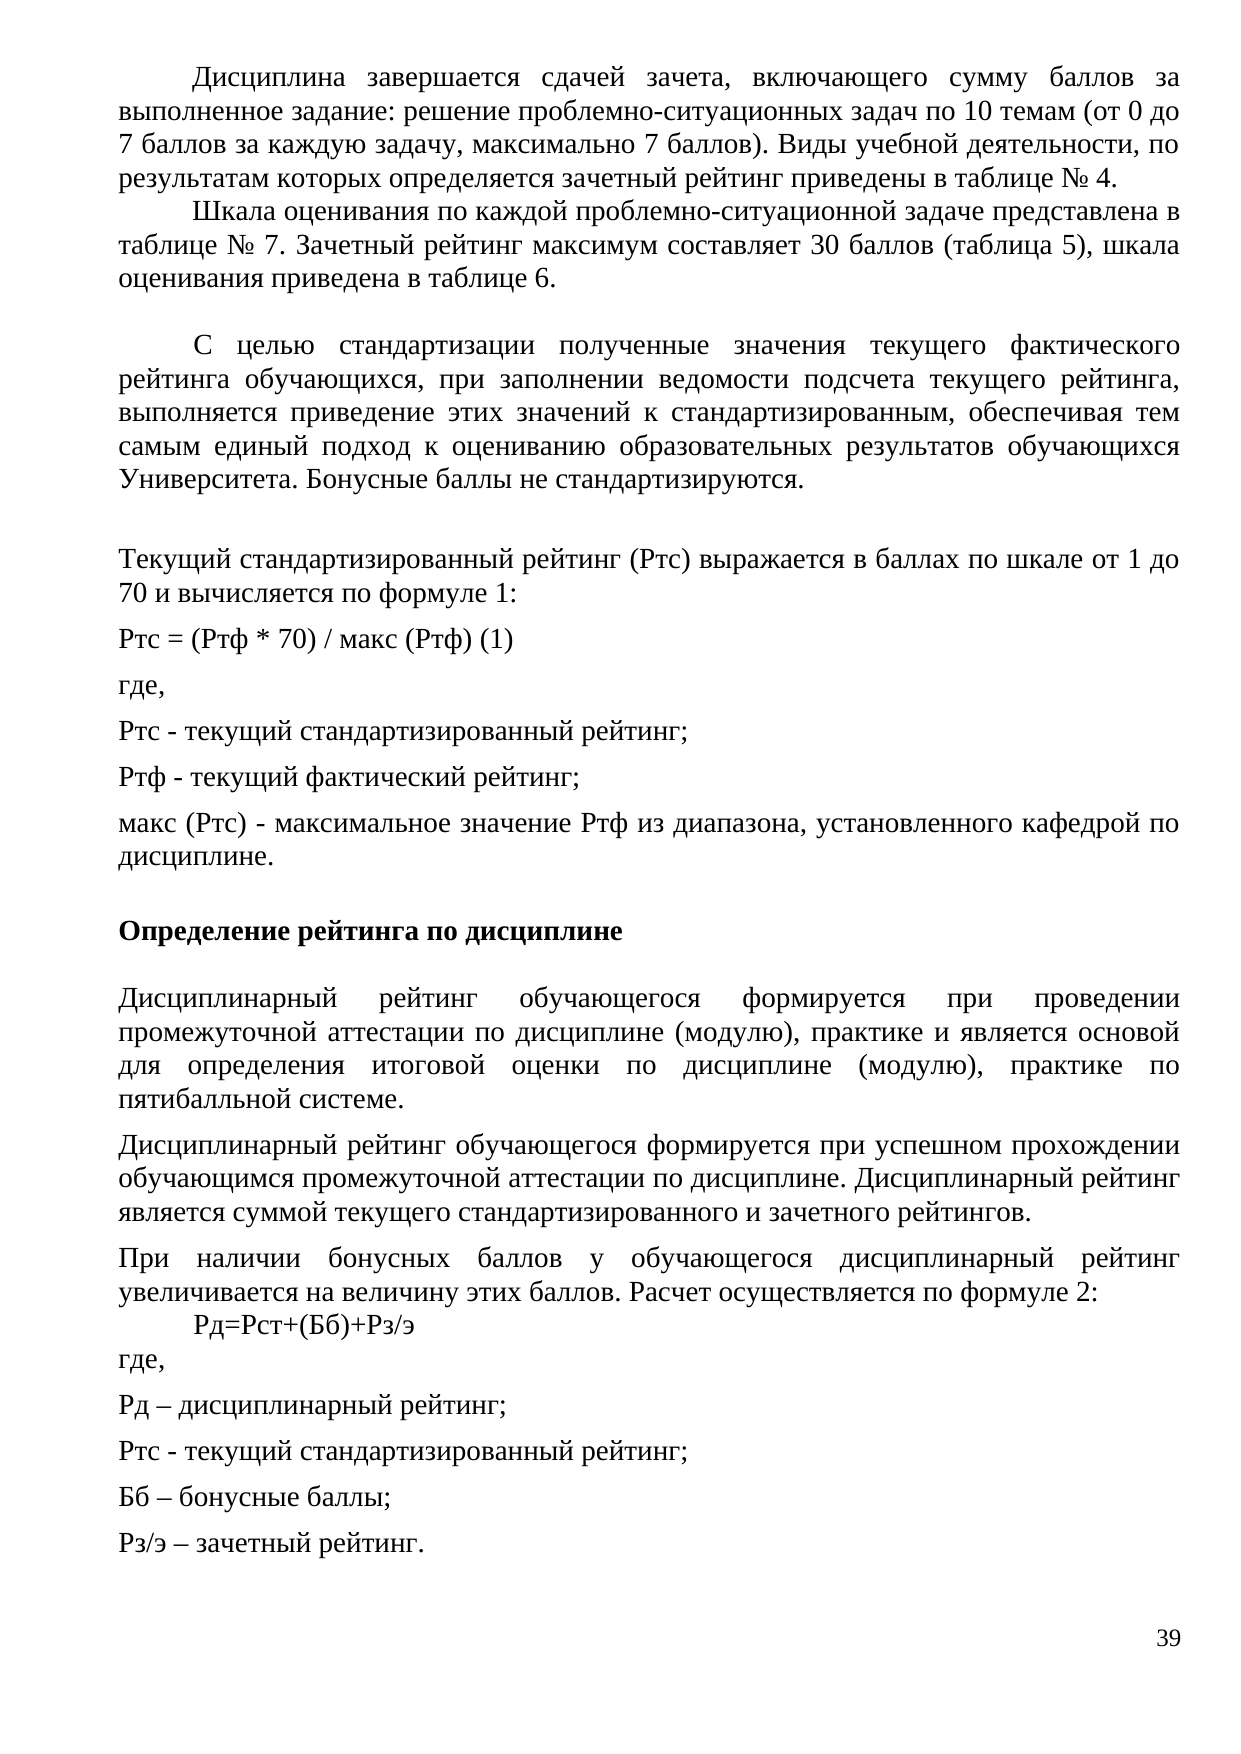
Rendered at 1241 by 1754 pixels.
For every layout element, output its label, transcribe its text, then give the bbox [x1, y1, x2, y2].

text Определение рейтинга по дисциплине [118, 913, 1181, 947]
list Рд=Рст+(Бб)+Рз/э [118, 1307, 1181, 1341]
text Текущий стандартизированный рейтинг (Ртс) выражается в баллах по шкале от 1 до 70 и вычисляется по формуле 1: [118, 541, 1181, 608]
text Дисциплинарный рейтинг обучающегося формируется при успешном прохождении обучающимся промежуточной аттестации по дисциплине. Дисциплинарный рейтинг является суммой текущего стандартизированного и зачетного рейтингов. [118, 1127, 1181, 1228]
text Ртс = (Ртф * 70) / макс (Ртф) (1) [118, 621, 1181, 654]
list С целью стандартизации полученные значения текущего фактического рейтинга обучающихся, при заполнении ведомости подсчета текущего рейтинга, выполняется приведение этих значений к стандартизированным, обеспечивая тем самым единый подход к оцениванию образовательных результатов обучающихся Университета. Бонусные баллы не стандартизируются. [118, 327, 1181, 495]
text Ртс - текущий стандартизированный рейтинг; [118, 713, 1181, 746]
text Шкала оценивания по каждой проблемно-ситуационной задаче представлена в таблице № 7. Зачетный рейтинг максимум составляет 30 баллов (таблица 5), шкала оценивания приведена в таблице 6. [118, 193, 1181, 294]
text макс (Ртс) - максимальное значение Ртф из диапазона, установленного кафедрой по дисциплине. [118, 805, 1181, 872]
text Рд – дисциплинарный рейтинг; [118, 1387, 1181, 1420]
text Бб – бонусные баллы; [118, 1479, 1181, 1512]
list При наличии бонусных баллов у обучающегося дисциплинарный рейтинг увеличивается на величину этих баллов. Расчет осуществляется по формуле 2: [118, 1240, 1181, 1307]
text Ртс - текущий стандартизированный рейтинг; [118, 1433, 1181, 1466]
text Ртф - текущий фактический рейтинг; [118, 759, 1181, 792]
text где, [118, 667, 1181, 700]
text Дисциплинарный рейтинг обучающегося формируется при проведении промежуточной аттестации по дисциплине (модулю), практике и является основой для определения итоговой оценки по дисциплине (модулю), практике по пятибалльной системе. [118, 980, 1181, 1114]
text где, [118, 1341, 1181, 1374]
text Дисциплина завершается сдачей зачета, включающего сумму баллов за выполненное задание: решение проблемно-ситуационных задач по 10 темам (от 0 до 7 баллов за каждую задачу, максимально 7 баллов). Виды учебной деятельности, по результатам которых определяется зачетный рейтинг приведены в таблице № 4. [118, 59, 1181, 193]
text Рз/э – зачетный рейтинг. [118, 1525, 1181, 1558]
